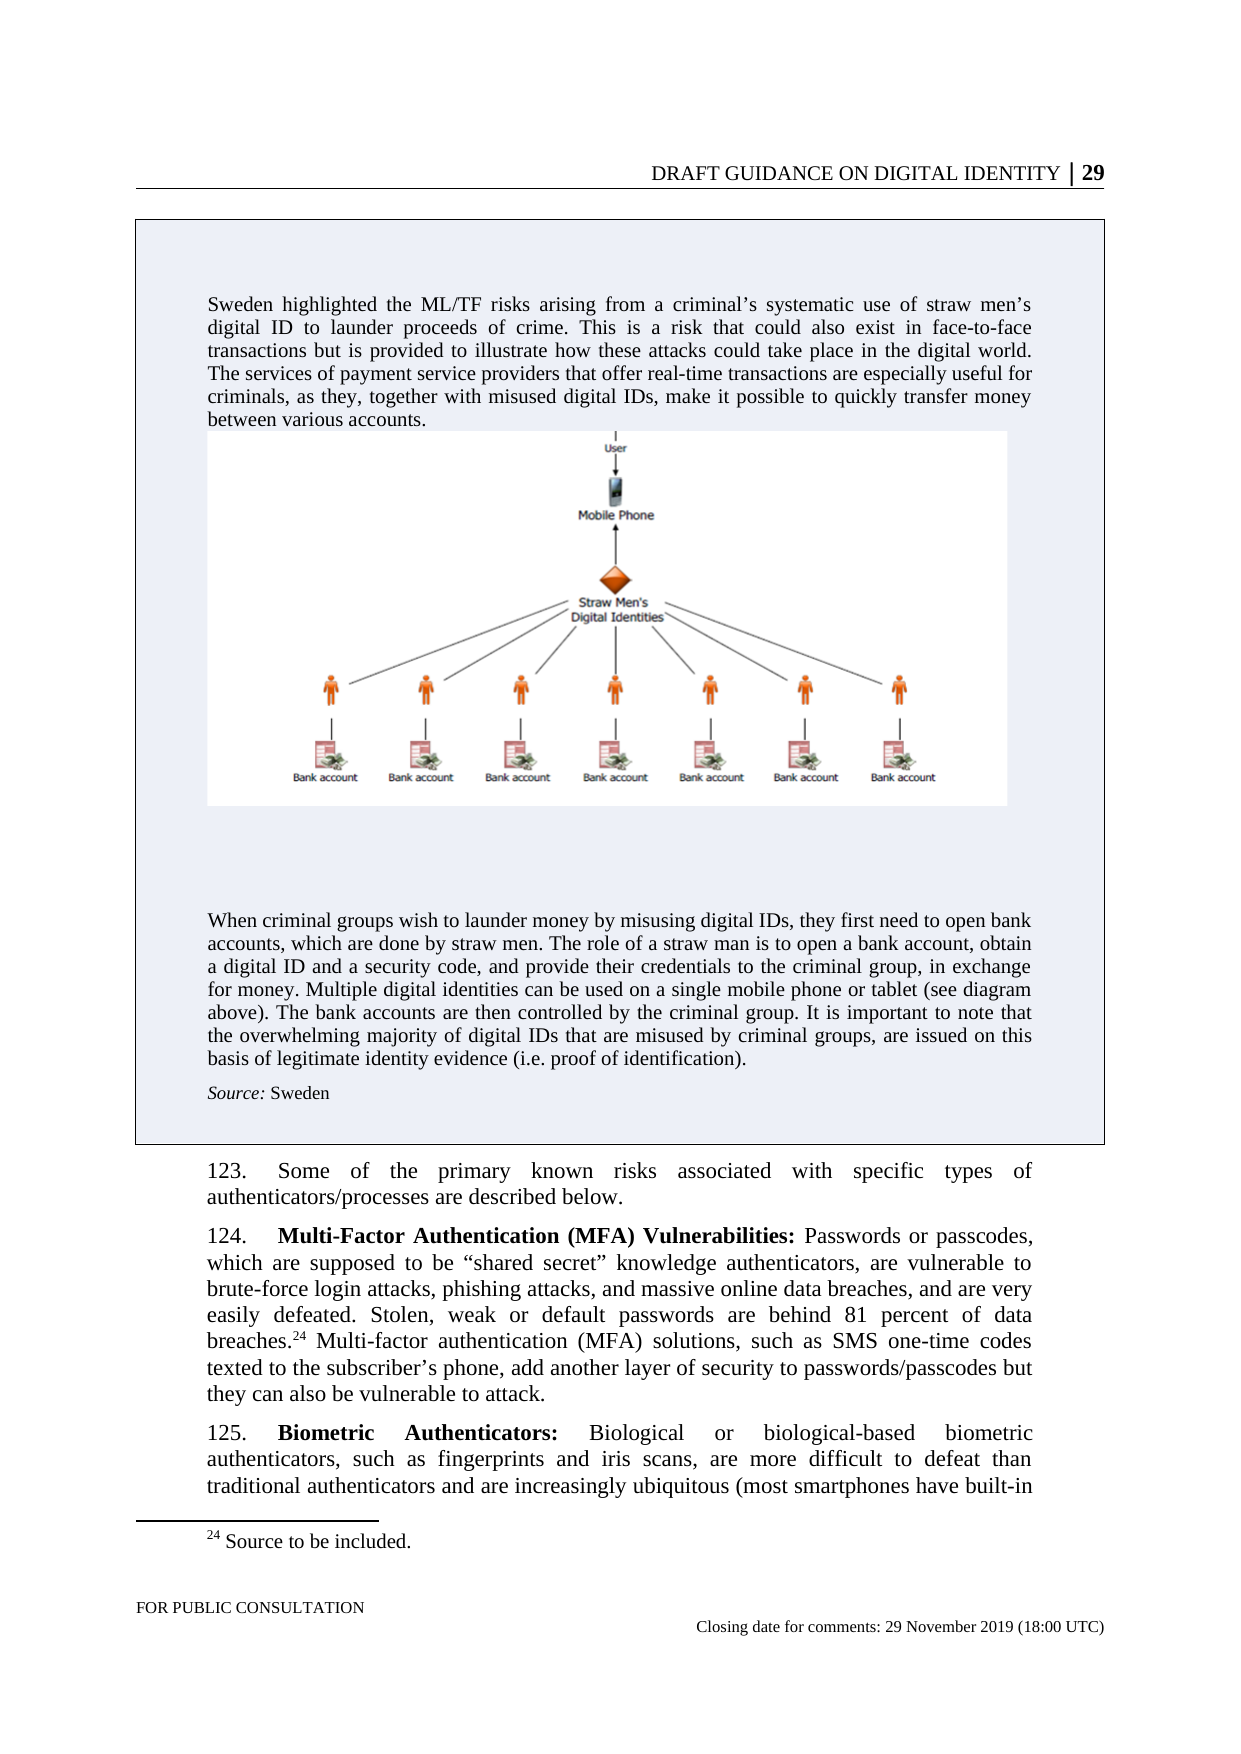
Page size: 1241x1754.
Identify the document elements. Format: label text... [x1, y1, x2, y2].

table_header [136, 220, 1104, 1143]
picture [207, 431, 1008, 806]
text Multi-Factor Authentication (MFA) Vulnerabilities: Passwords or passcodes, which are supposed to be “shared secret” knowledge authenticators, are vulnerable to brute-force login attacks, phishing attacks, and massive online data breaches, and are very easily defeated. Stolen, weak or default passwords are behind 81 percent of data breaches. Multi-factor authentication (MFA) solutions, such as SMS one-time codes texted to the subscriber’s phone, add another layer of security to passwords/passcodes but they can also be vulnerable to attack. [207, 1222, 1033, 1407]
text Some of the primary known risks associated with specific types of authenticators/processes are described below. [207, 1157, 1033, 1210]
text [207, 1419, 1033, 1498]
